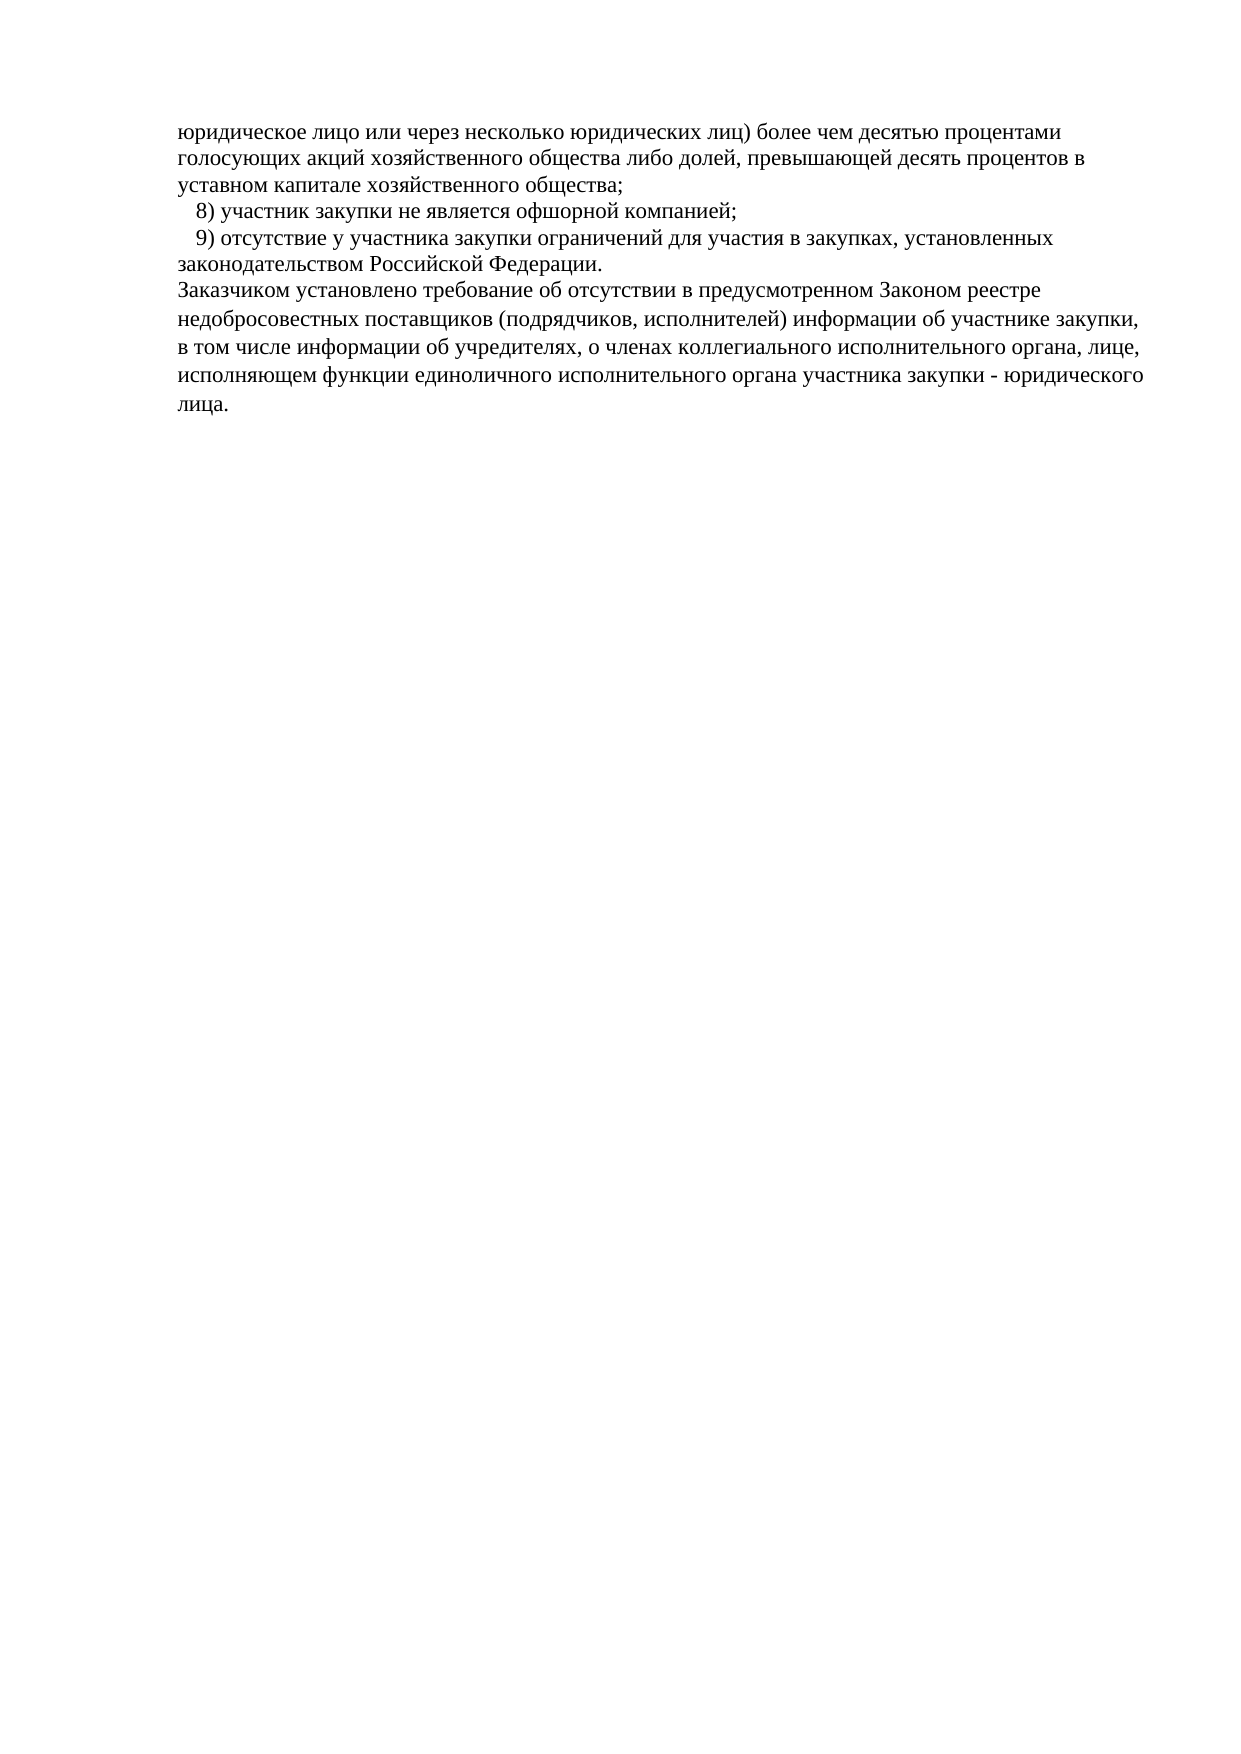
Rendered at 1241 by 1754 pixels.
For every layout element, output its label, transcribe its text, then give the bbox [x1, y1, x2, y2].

text Заказчиком установлено требование об отсутствии в предусмотренном Законом реестре недобросовестных поставщиков (подрядчиков, исполнителей) информации об участнике закупки, в том числе информации об учредителях, о членах коллегиального исполнительного органа, лице, исполняющем функции единоличного исполнительного органа участника закупки - юридического лица. [177, 276, 1152, 416]
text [177, 118, 1152, 197]
text 8) участник закупки не является офшорной компанией; [177, 197, 1152, 223]
text 9) отсутствие у участника закупки ограничений для участия в закупках, установленных законодательством Российской Федерации. [177, 223, 1152, 276]
